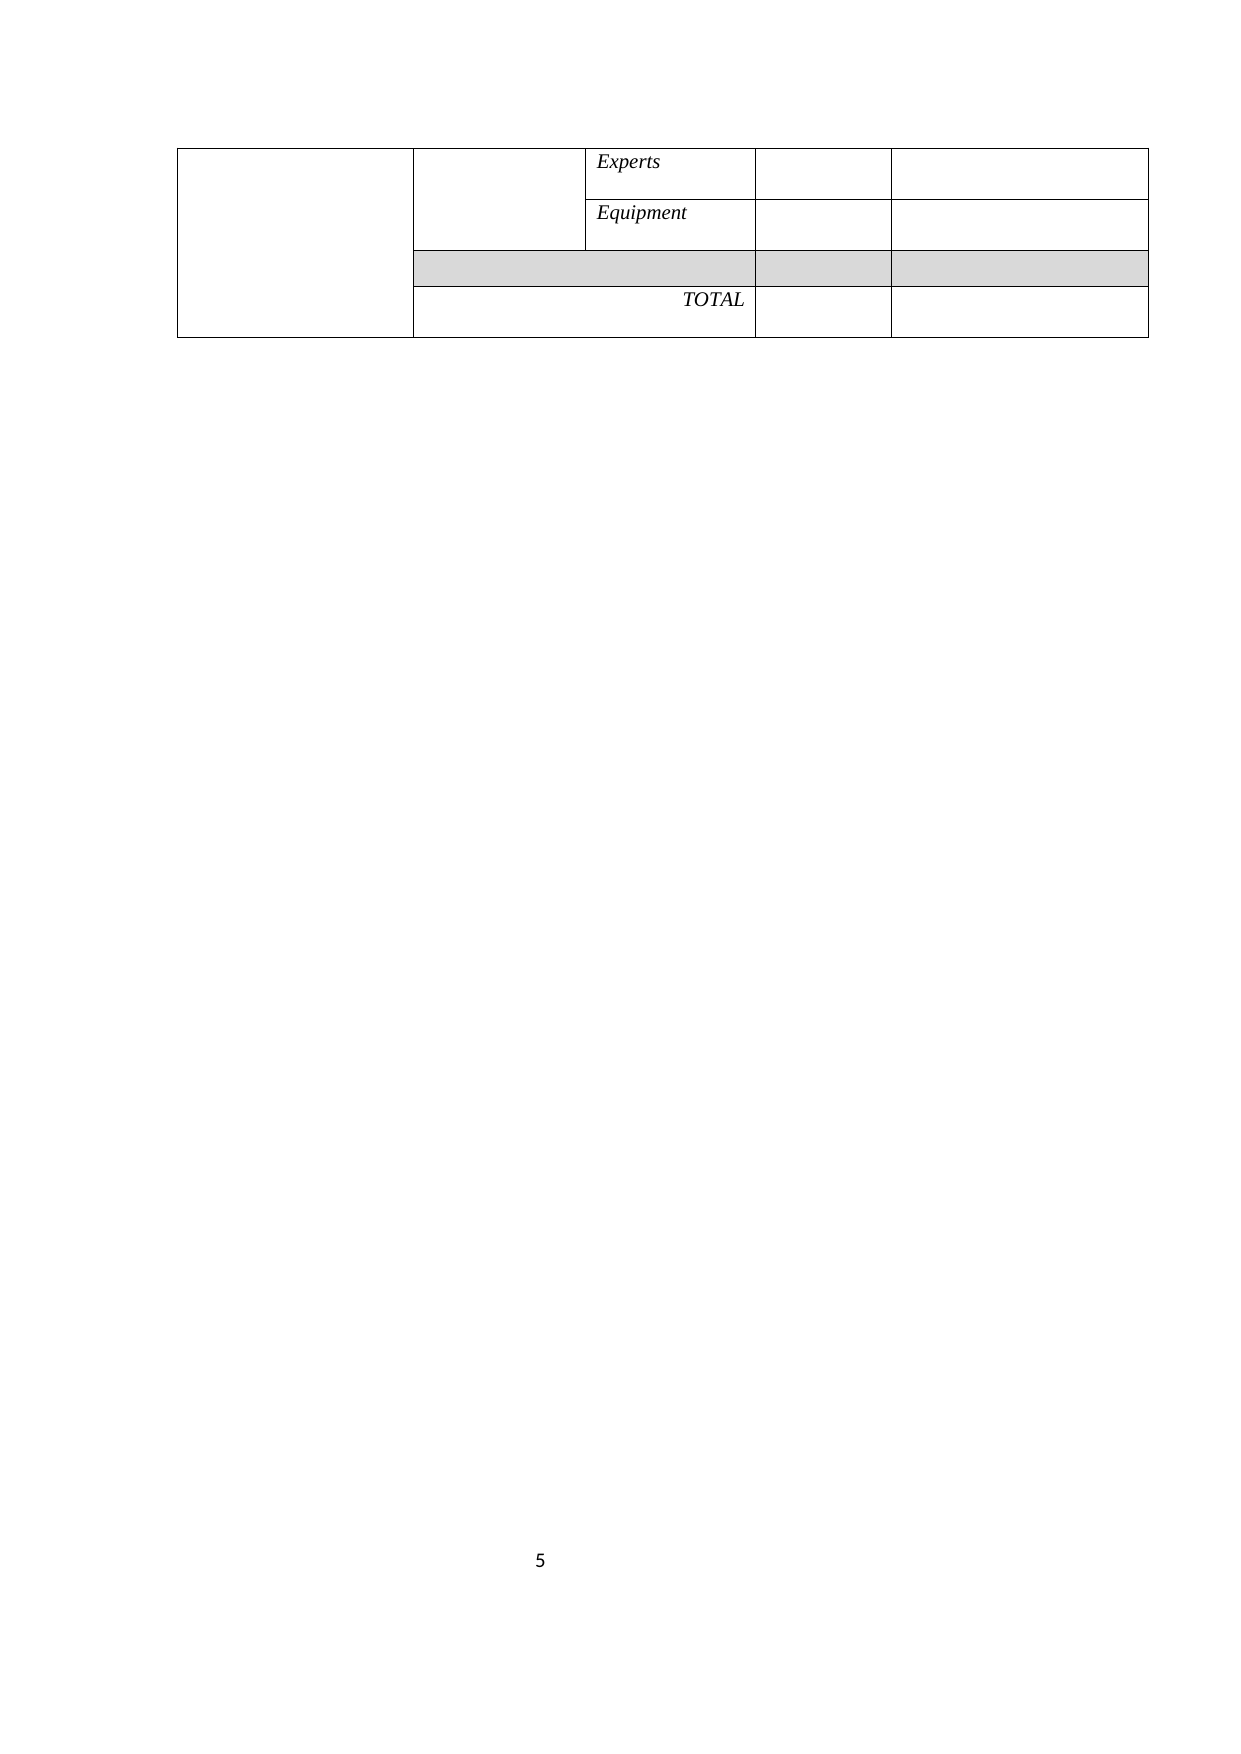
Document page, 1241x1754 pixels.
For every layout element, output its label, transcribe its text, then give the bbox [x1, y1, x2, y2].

table_cell [892, 251, 1148, 286]
table_cell [756, 149, 891, 198]
table_cell Experts [586, 149, 755, 198]
table_cell [756, 200, 891, 249]
table_cell Equipment [586, 200, 755, 249]
table_cell [756, 287, 891, 337]
table_cell [892, 287, 1148, 337]
table_cell [892, 149, 1148, 198]
table_cell [892, 200, 1148, 249]
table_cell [414, 149, 585, 249]
table_cell TOTAL [414, 287, 755, 337]
table_cell [414, 251, 755, 286]
table_cell [756, 251, 891, 286]
